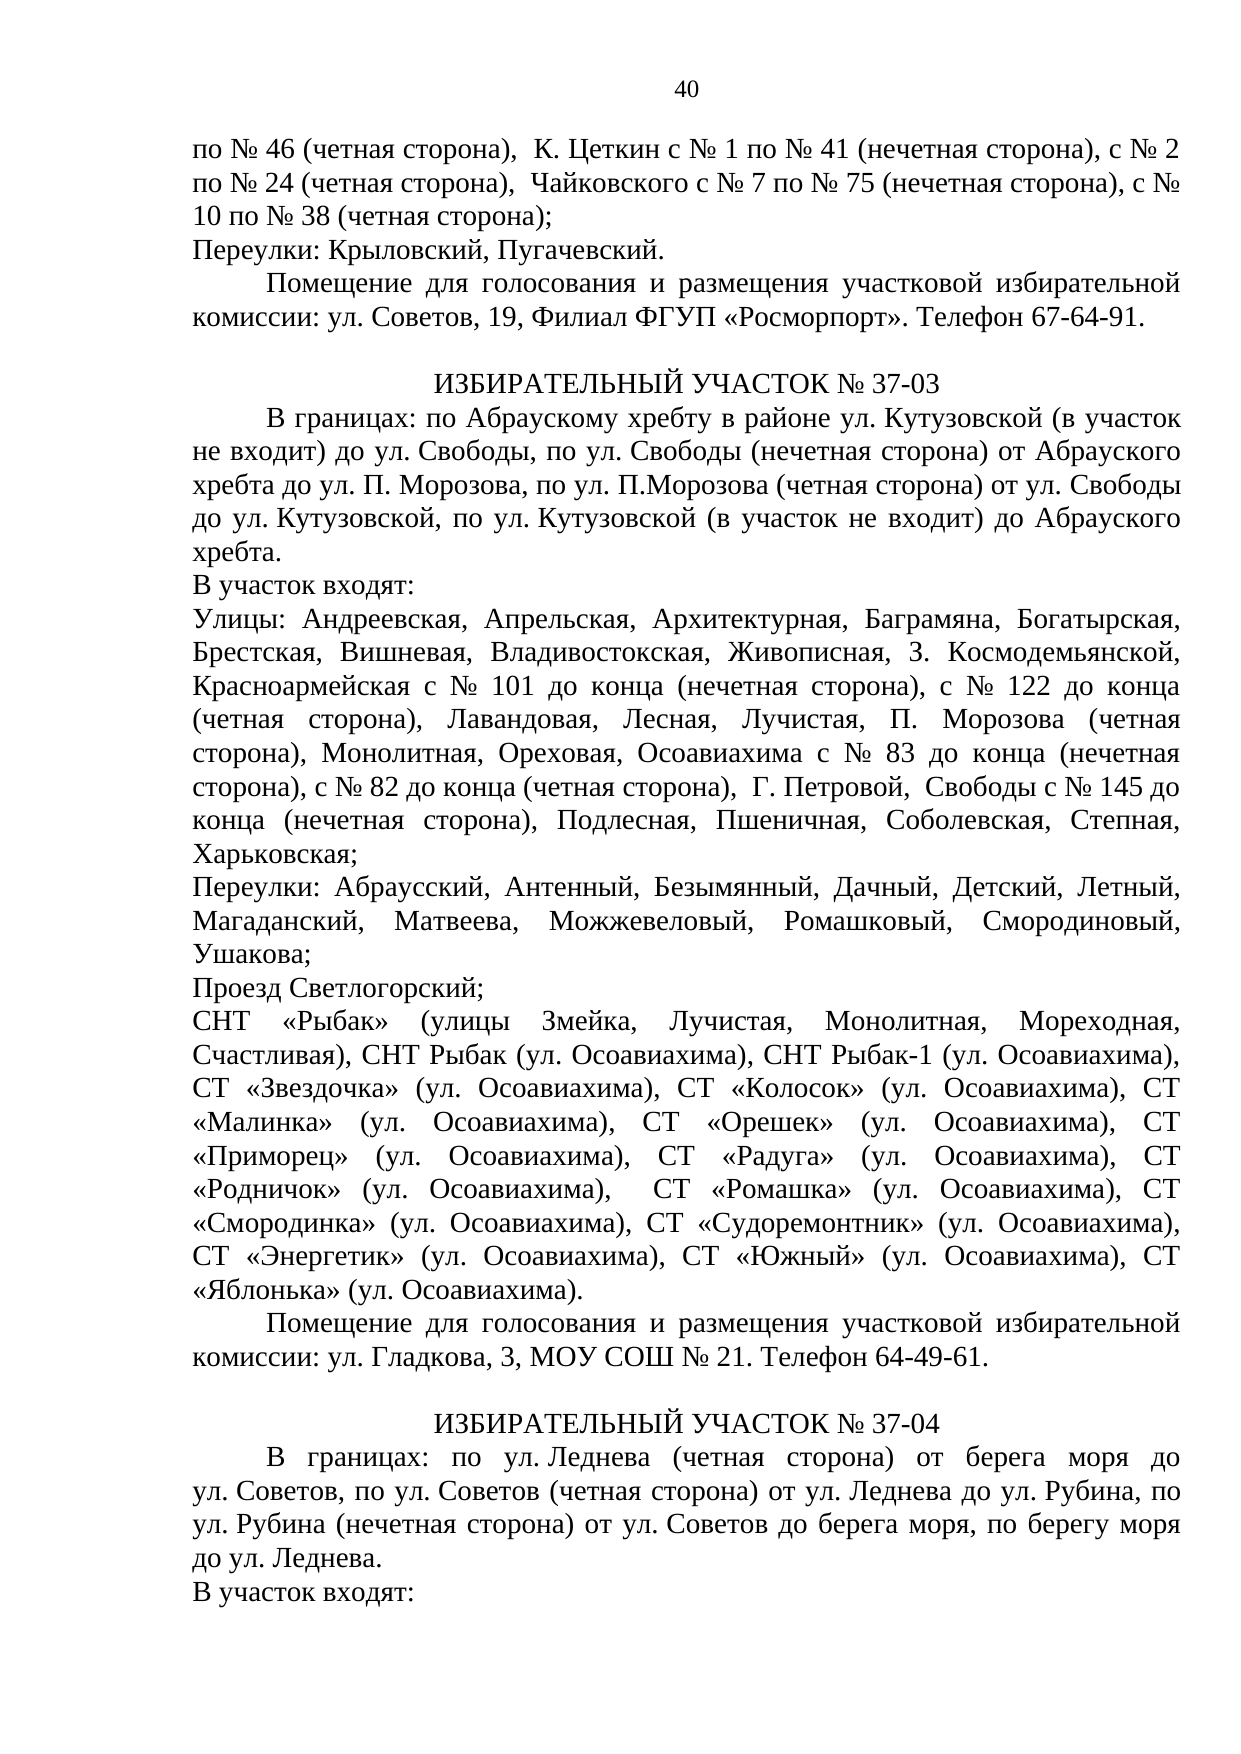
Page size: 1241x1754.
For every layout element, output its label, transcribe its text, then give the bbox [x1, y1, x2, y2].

text Переулки: Абраусский, Антенный, Безымянный, Дачный, Детский, Летный, Магаданский, Матвеева, Можжевеловый, Ромашковый, Смородиновый, Ушакова; [192, 869, 1181, 970]
text Переулки: Крыловский, Пугачевский. [192, 232, 1181, 266]
text В границах: по Абраускому хребту в районе ул. Кутузовской (в участок не входит) до ул. Свободы, по ул. Свободы (нечетная сторона) от Абрауского хребта до ул. П. Морозова, по ул. П.Морозова (четная сторона) от ул. Свободы до ул. Кутузовской, по ул. Кутузовской (в участок не входит) до Абрауского хребта. [192, 400, 1181, 567]
text Помещение для голосования и размещения участковой избирательной комиссии: ул. Советов, 19, Филиал ФГУП «Росморпорт». Телефон 67-64-91. [192, 266, 1181, 333]
text В границах: по ул. Леднева (четная сторона) от берега моря до ул. Советов, по ул. Советов (четная сторона) от ул. Леднева до ул. Рубина, по ул. Рубина (нечетная сторона) от ул. Советов до берега моря, по берегу моря до ул. Леднева. [192, 1439, 1181, 1574]
text ИЗБИРАТЕЛЬНЫЙ УЧАСТОК № 37-03 [192, 366, 1181, 400]
text Улицы: Андреевская, Апрельская, Архитектурная, Баграмяна, Богатырская, Брестская, Вишневая, Владивостокская, Живописная, З. Космодемьянской, Красноармейская с № 101 до конца (нечетная сторона), с № 122 до конца (четная сторона), Лавандовая, Лесная, Лучистая, П. Морозова (четная сторона), Монолитная, Ореховая, Осоавиахима с № 83 до конца (нечетная сторона), с № 82 до конца (четная сторона), Г. Петровой, Свободы с № 145 до конца (нечетная сторона), Подлесная, Пшеничная, Соболевская, Степная, Харьковская; [192, 601, 1181, 869]
text ИЗБИРАТЕЛЬНЫЙ УЧАСТОК № 37-04 [192, 1406, 1181, 1439]
text Помещение для голосования и размещения участковой избирательной комиссии: ул. Гладкова, 3, МОУ СОШ № 21. Телефон 64-49-61. [192, 1305, 1181, 1372]
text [192, 131, 1181, 232]
text СНТ «Рыбак» (улицы Змейка, Лучистая, Монолитная, Мореходная, Счастливая), СНТ Рыбак (ул. Осоавиахима), СНТ Рыбак-1 (ул. Осоавиахима), СТ «Звездочка» (ул. Осоавиахима), СТ «Колосок» (ул. Осоавиахима), СТ «Малинка» (ул. Осоавиахима), СТ «Орешек» (ул. Осоавиахима), СТ «Приморец» (ул. Осоавиахима), СТ «Радуга» (ул. Осоавиахима), СТ «Родничок» (ул. Осоавиахима), СТ «Ромашка» (ул. Осоавиахима), СТ «Смородинка» (ул. Осоавиахима), СТ «Судоремонтник» (ул. Осоавиахима), СТ «Энергетик» (ул. Осоавиахима), СТ «Южный» (ул. Осоавиахима), СТ «Яблонька» (ул. Осоавиахима). [192, 1003, 1181, 1305]
text Проезд Светлогорский; [192, 970, 1181, 1003]
